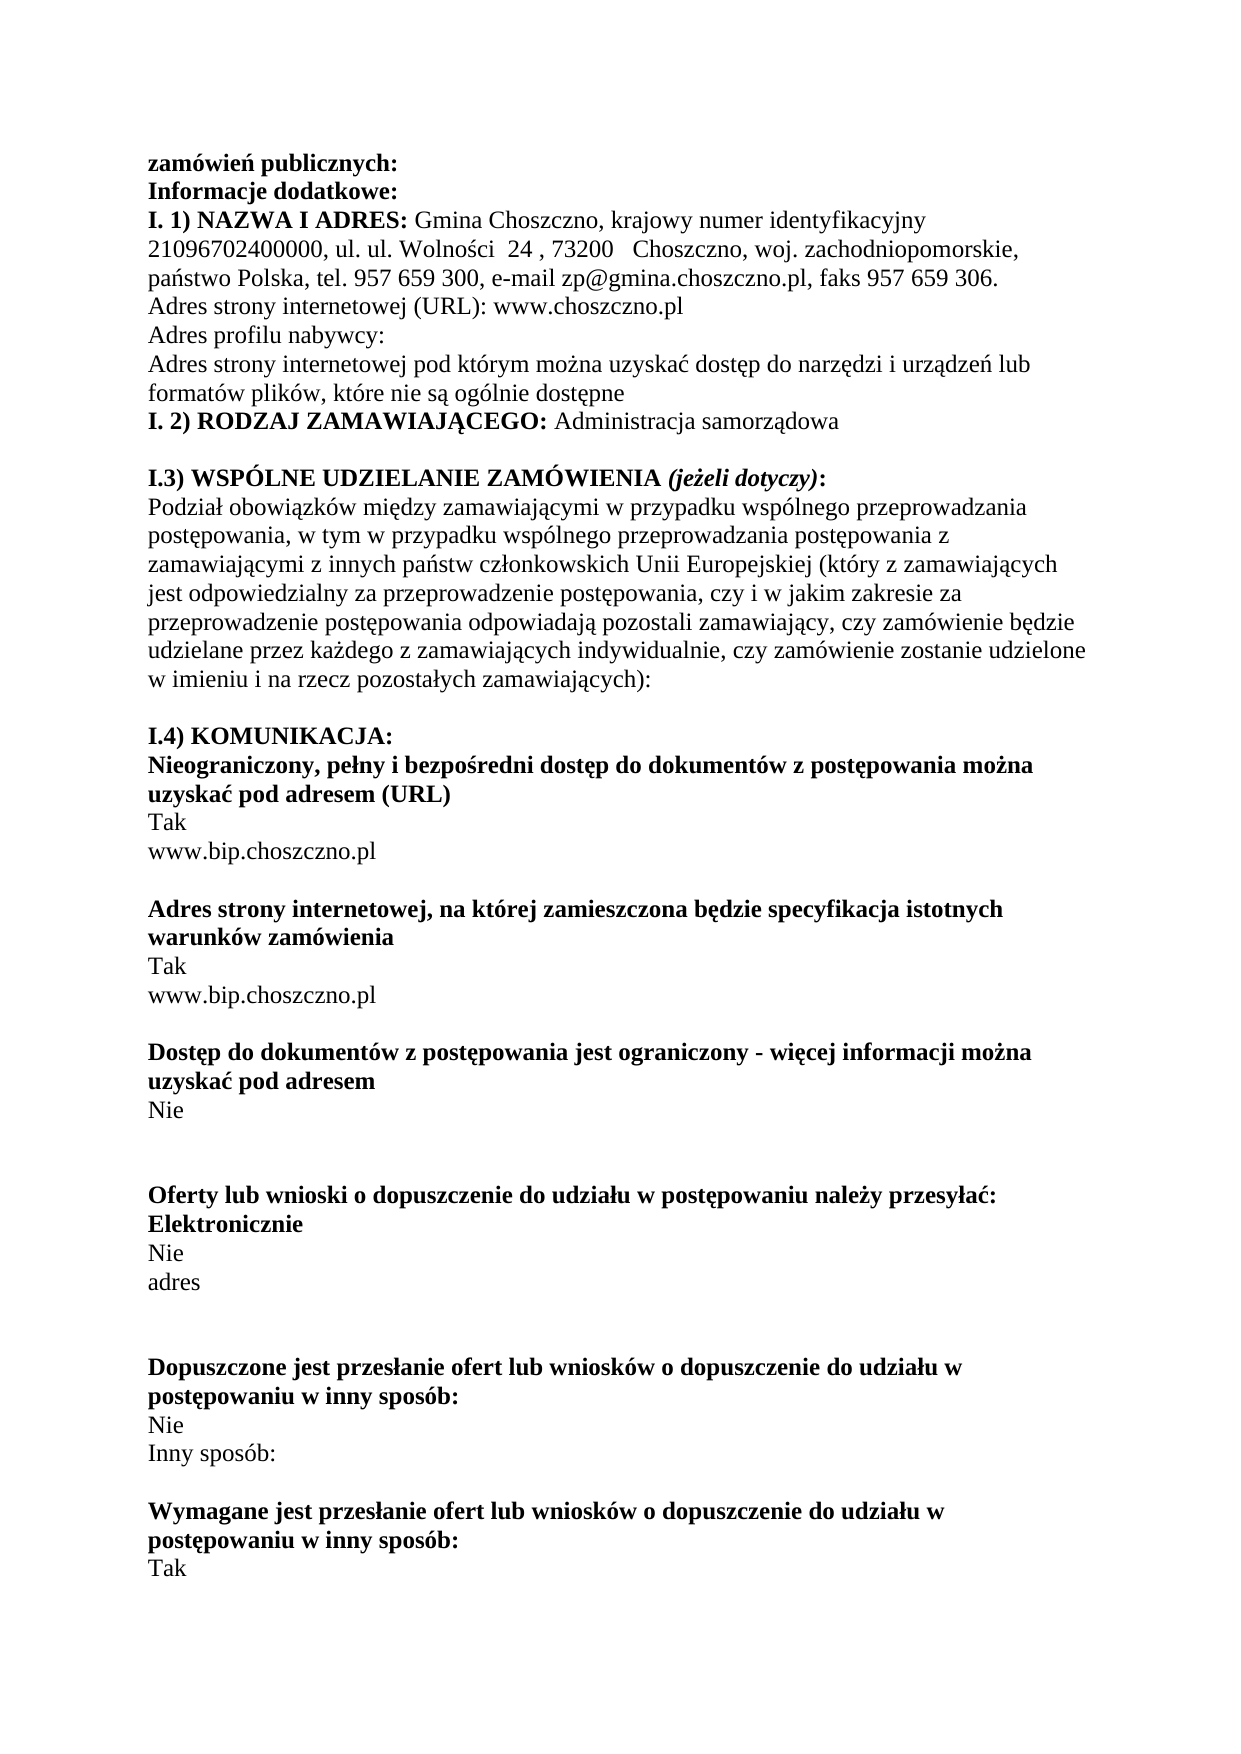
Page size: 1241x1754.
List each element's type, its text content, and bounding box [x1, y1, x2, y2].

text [148, 148, 1093, 205]
text Podział obowiązków między zamawiającymi w przypadku wspólnego przeprowadzania postępowania, w tym w przypadku wspólnego przeprowadzania postępowania z zamawiającymi z innych państw członkowskich Unii Europejskiej (który z zamawiających jest odpowiedzialny za przeprowadzenie postępowania, czy i w jakim zakresie za przeprowadzenie postępowania odpowiadają pozostali zamawiający, czy zamówienie będzie udzielane przez każdego z zamawiających indywidualnie, czy zamówienie zostanie udzielone w imieniu i na rzecz pozostałych zamawiających): [148, 492, 1093, 721]
text Dostęp do dokumentów z postępowania jest ograniczony - więcej informacji można uzyskać pod adresem [148, 1009, 1093, 1095]
text Nie adres [148, 1238, 1093, 1323]
text Nie [148, 1095, 1093, 1152]
text Adres strony internetowej, na której zamieszczona będzie specyfikacja istotnych warunków zamówienia [148, 865, 1093, 951]
text Tak www.bip.choszczno.pl [148, 807, 1093, 865]
text Oferty lub wnioski o dopuszczenie do udziału w postępowaniu należy przesyłać: Elektronicznie [148, 1152, 1093, 1238]
text I.3) WSPÓLNE UDZIELANIE ZAMÓWIENIA (jeżeli dotyczy): [148, 463, 1093, 492]
text I. 1) NAZWA I ADRES: Gmina Choszczno, krajowy numer identyfikacyjny 21096702400000, ul. ul. Wolności 24 , 73200 Choszczno, woj. zachodniopomorskie, państwo Polska, tel. 957 659 300, e-mail zp@gmina.choszczno.pl, faks 957 659 306. Adres strony internetowej (URL): www.choszczno.pl Adres profilu nabywcy: Adres strony internetowej pod którym można uzyskać dostęp do narzędzi i urządzeń lub formatów plików, które nie są ogólnie dostępne [148, 205, 1093, 406]
text Tak www.bip.choszczno.pl [148, 951, 1093, 1009]
text I.4) KOMUNIKACJA: Nieograniczony, pełny i bezpośredni dostęp do dokumentów z postępowania można uzyskać pod adresem (URL) [148, 721, 1093, 807]
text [148, 1352, 1093, 1582]
text I. 2) RODZAJ ZAMAWIAJĄCEGO: Administracja samorządowa [148, 406, 1093, 463]
